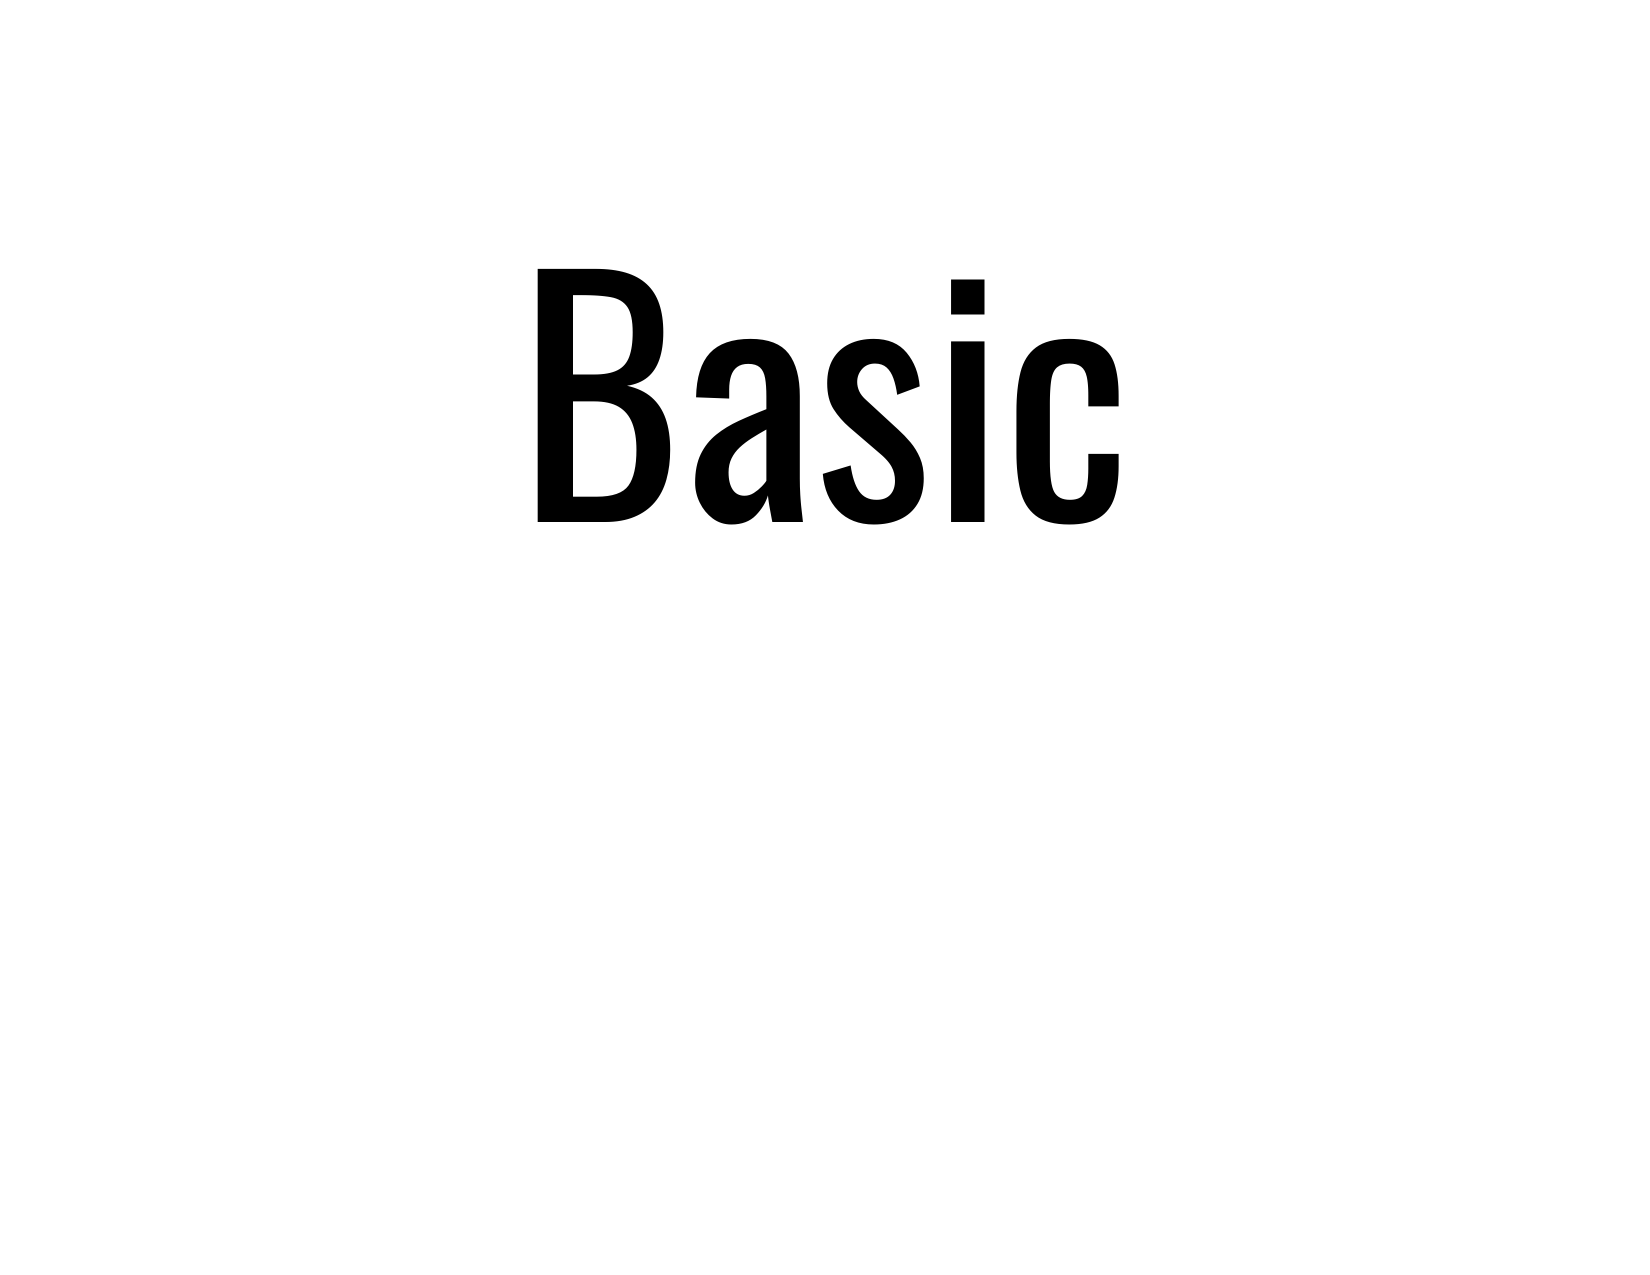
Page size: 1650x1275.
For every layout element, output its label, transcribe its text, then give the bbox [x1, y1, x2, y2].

text Basic [150, 150, 1500, 613]
